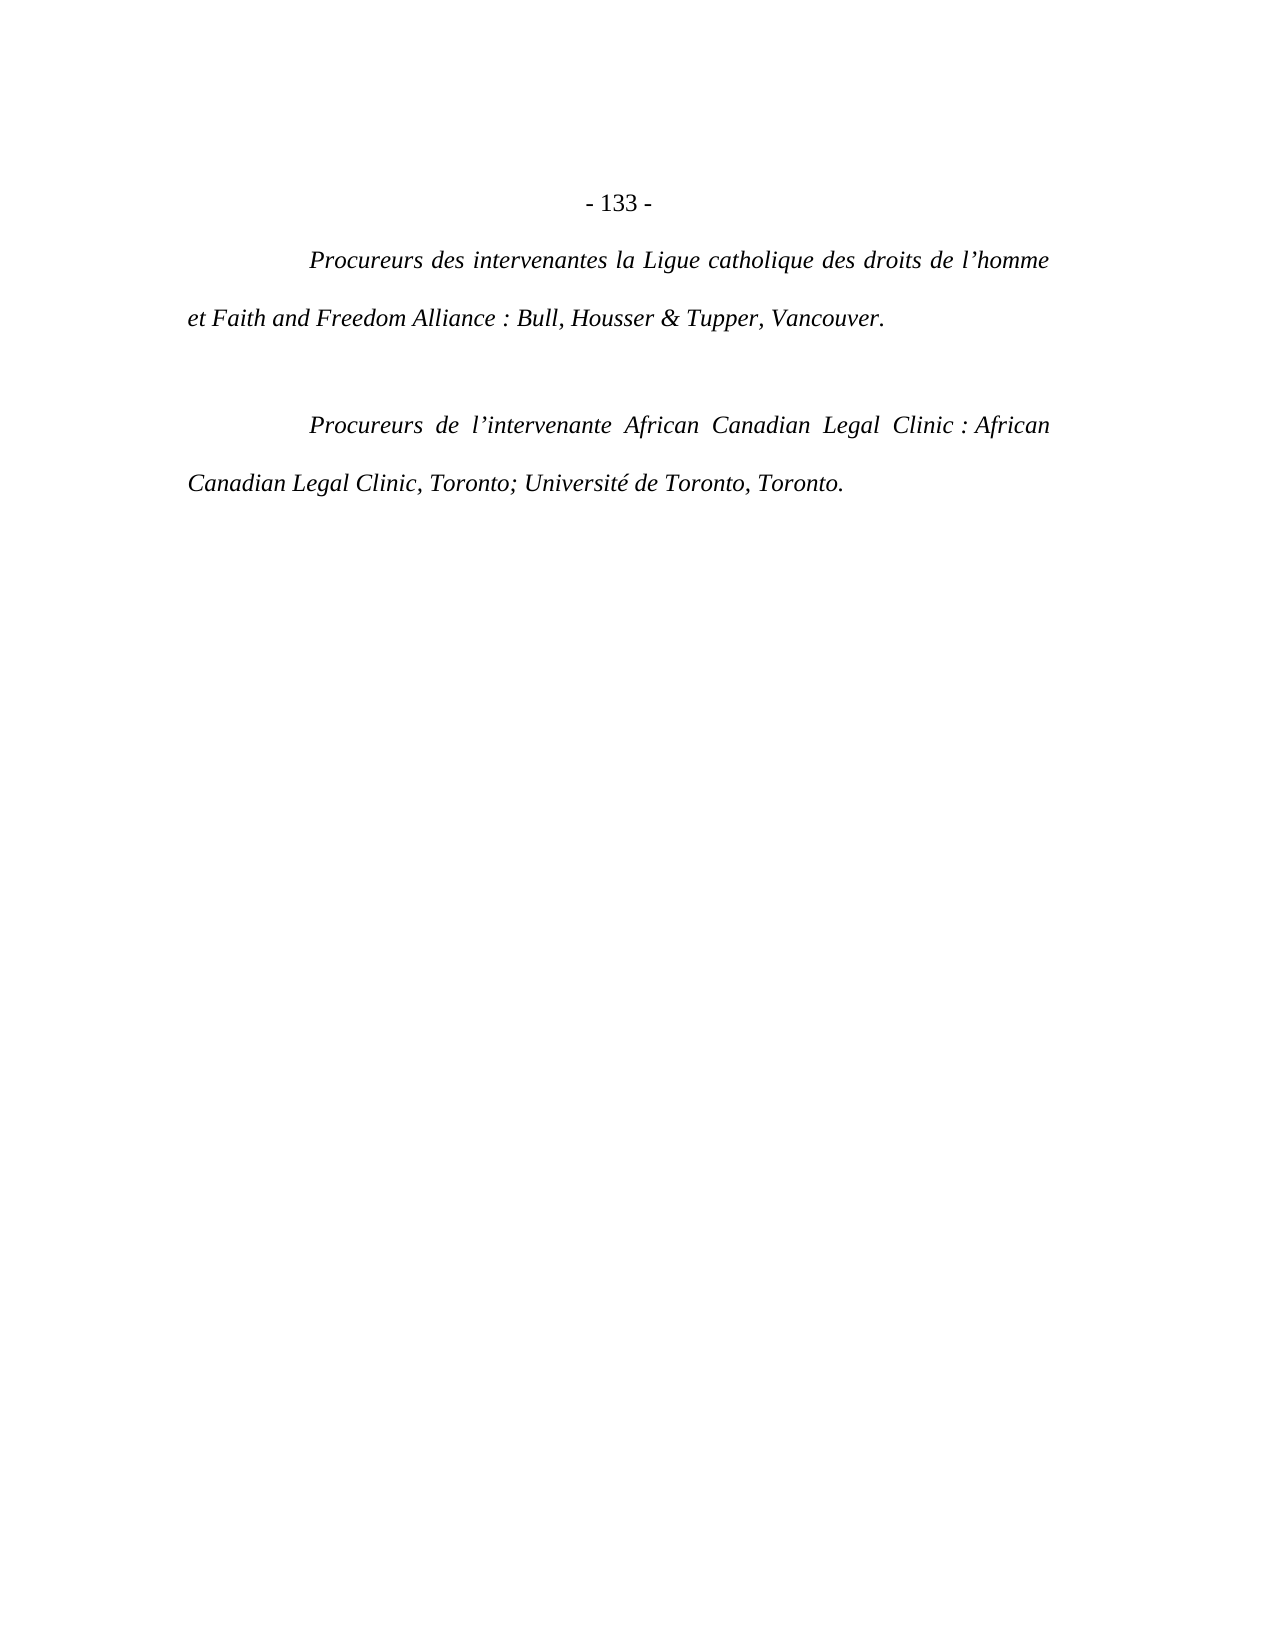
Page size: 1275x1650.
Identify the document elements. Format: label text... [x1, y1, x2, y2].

text Procureurs des intervenantes la Ligue catholique des droits de l’homme et Faith and Freedom Alliance : Bull, Housser & Tupper, Vancouver. [187, 245, 1050, 331]
text Procureurs de l’intervenante African Canadian Legal Clinic : African Canadian Legal Clinic, Toronto; Université de Toronto, Toronto. [187, 410, 1050, 496]
